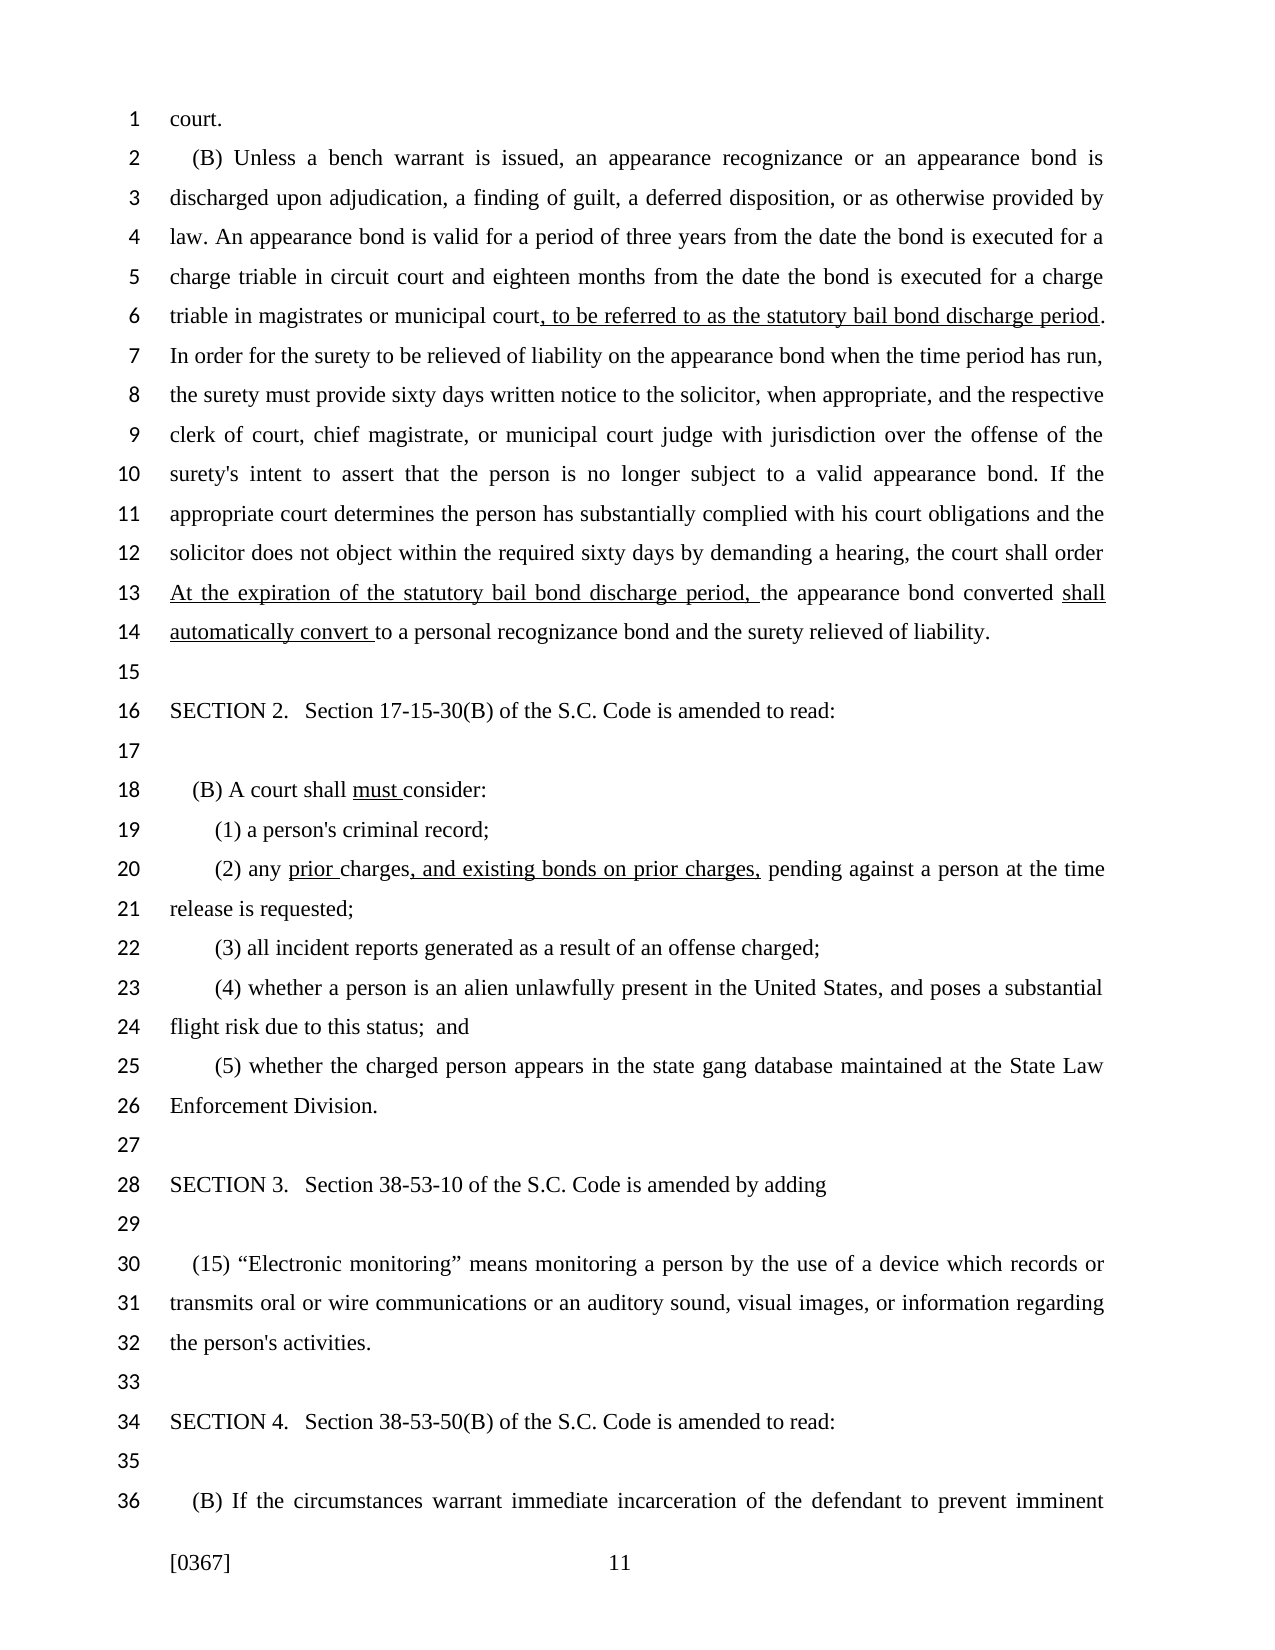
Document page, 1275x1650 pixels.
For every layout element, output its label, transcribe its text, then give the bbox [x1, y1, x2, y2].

text (2) any prior charges, and existing bonds on prior charges, pending against a person at the time release is requested; [169, 855, 1106, 921]
text (5) whether the charged person appears in the state gang database maintained at the State Law Enforcement Division. [169, 1052, 1106, 1118]
text SECTION 4. Section 38‑53‑50(B) of the S.C. Code is amended to read: [169, 1408, 1106, 1434]
text SECTION 3. Section 38‑53‑10 of the S.C. Code is amended by adding [169, 1171, 1106, 1197]
text SECTION 2. Section 17‑15‑30(B) of the S.C. Code is amended to read: [169, 697, 1106, 723]
text (15) “Electronic monitoring” means monitoring a person by the use of a device which records or transmits oral or wire communications or an auditory sound, visual images, or information regarding the person's activities. [169, 1250, 1106, 1355]
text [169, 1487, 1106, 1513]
text (B) Unless a bench warrant is issued, an appearance recognizance or an appearance bond is discharged upon adjudication, a finding of guilt, a deferred disposition, or as otherwise provided by law. An appearance bond is valid for a period of three years from the date the bond is executed for a charge triable in circuit court and eighteen months from the date the bond is executed for a charge triable in magistrates or municipal court, to be referred to as the statutory bail bond discharge period. In order for the surety to be relieved of liability on the appearance bond when the time period has run, the surety must provide sixty days written notice to the solicitor, when appropriate, and the respective clerk of court, chief magistrate, or municipal court judge with jurisdiction over the offense of the surety's intent to assert that the person is no longer subject to a valid appearance bond. If the appropriate court determines the person has substantially complied with his court obligations and the solicitor does not object within the required sixty days by demanding a hearing, the court shall order At the expiration of the statutory bail bond discharge period, the appearance bond converted shall automatically convert to a personal recognizance bond and the surety relieved of liability. [169, 144, 1106, 644]
text (1) a person's criminal record; [169, 816, 1106, 842]
text (B) A court shall must consider: [169, 776, 1106, 802]
text (3) all incident reports generated as a result of an offense charged; [169, 934, 1106, 960]
text (4) whether a person is an alien unlawfully present in the United States, and poses a substantial flight risk due to this status; and [169, 973, 1106, 1039]
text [169, 105, 1106, 131]
